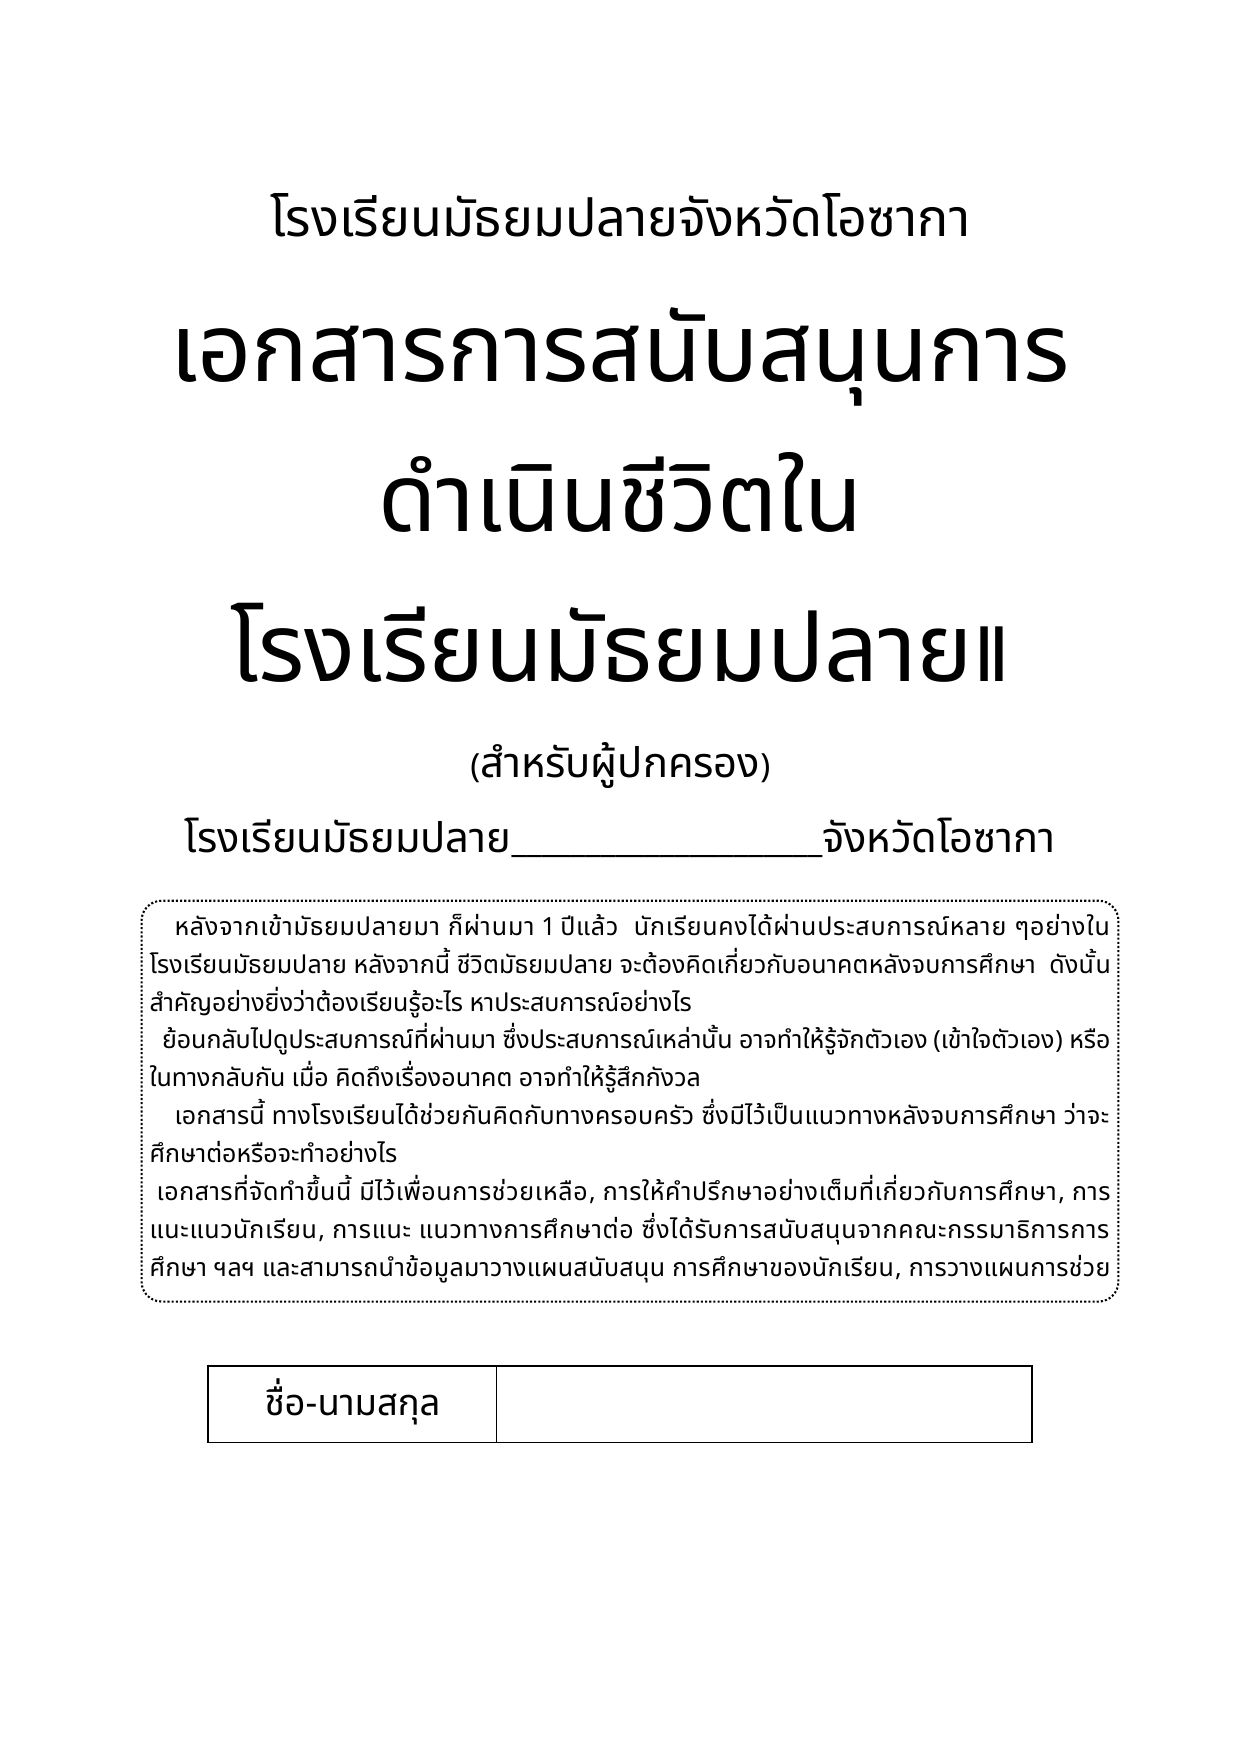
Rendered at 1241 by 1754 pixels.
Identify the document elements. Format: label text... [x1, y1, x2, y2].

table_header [209, 1367, 496, 1442]
text โรงเรียนมัธยมปลาย_____________________จังหวัดโอซากา [112, 802, 1128, 877]
text (สำหรับผู้ปกครอง) [112, 727, 1128, 802]
table_header [497, 1367, 1031, 1442]
text โรงเรียนมัธยมปลายจังหวัดโอซากา [112, 164, 1128, 277]
text โรงเรียนมัธยมปลายⅡ [112, 577, 1128, 727]
text เอกสารการสนับสนุนการดำเนินชีวิตใน [112, 277, 1128, 577]
